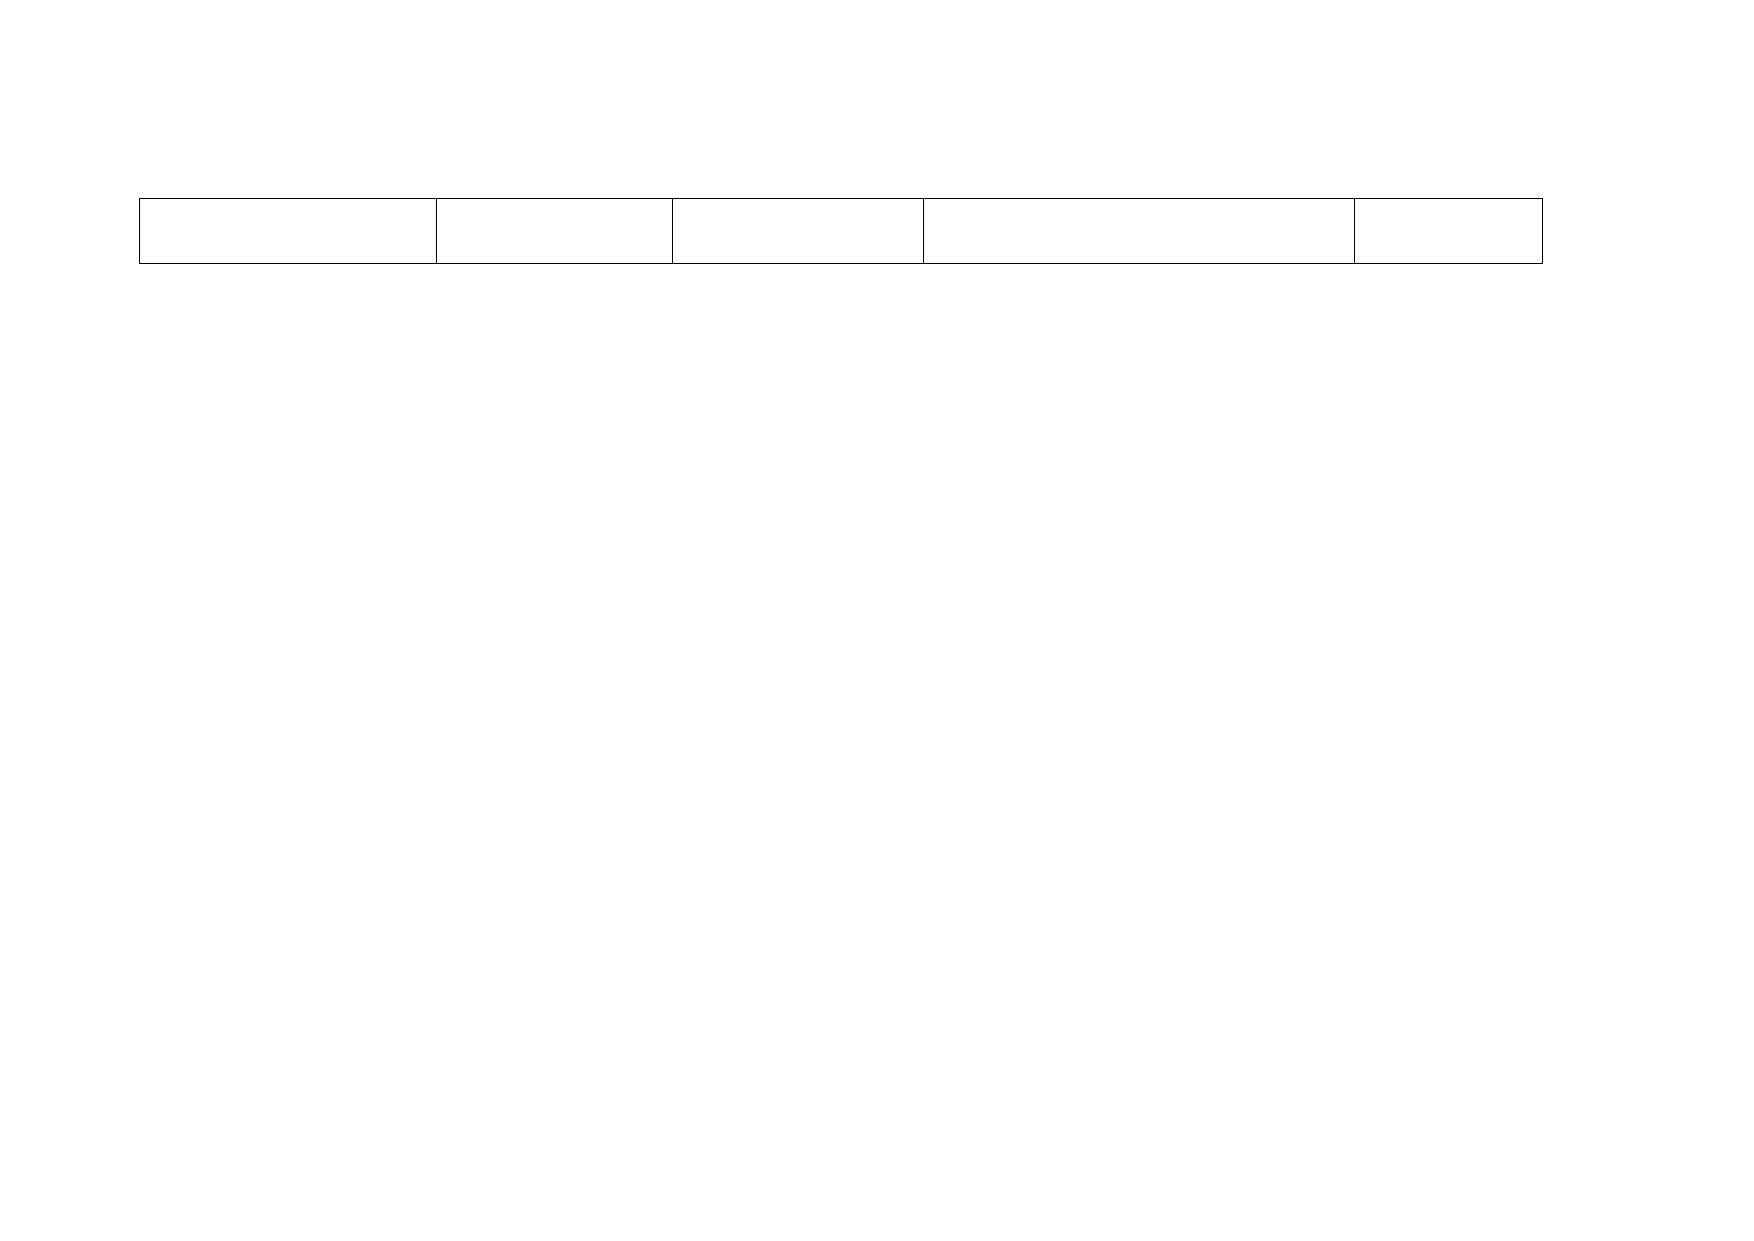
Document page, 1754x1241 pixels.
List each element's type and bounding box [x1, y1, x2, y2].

table_cell [437, 199, 672, 263]
table_cell [1355, 199, 1542, 263]
table_cell [924, 199, 1354, 263]
table_cell [673, 199, 923, 263]
table_cell [140, 199, 436, 263]
